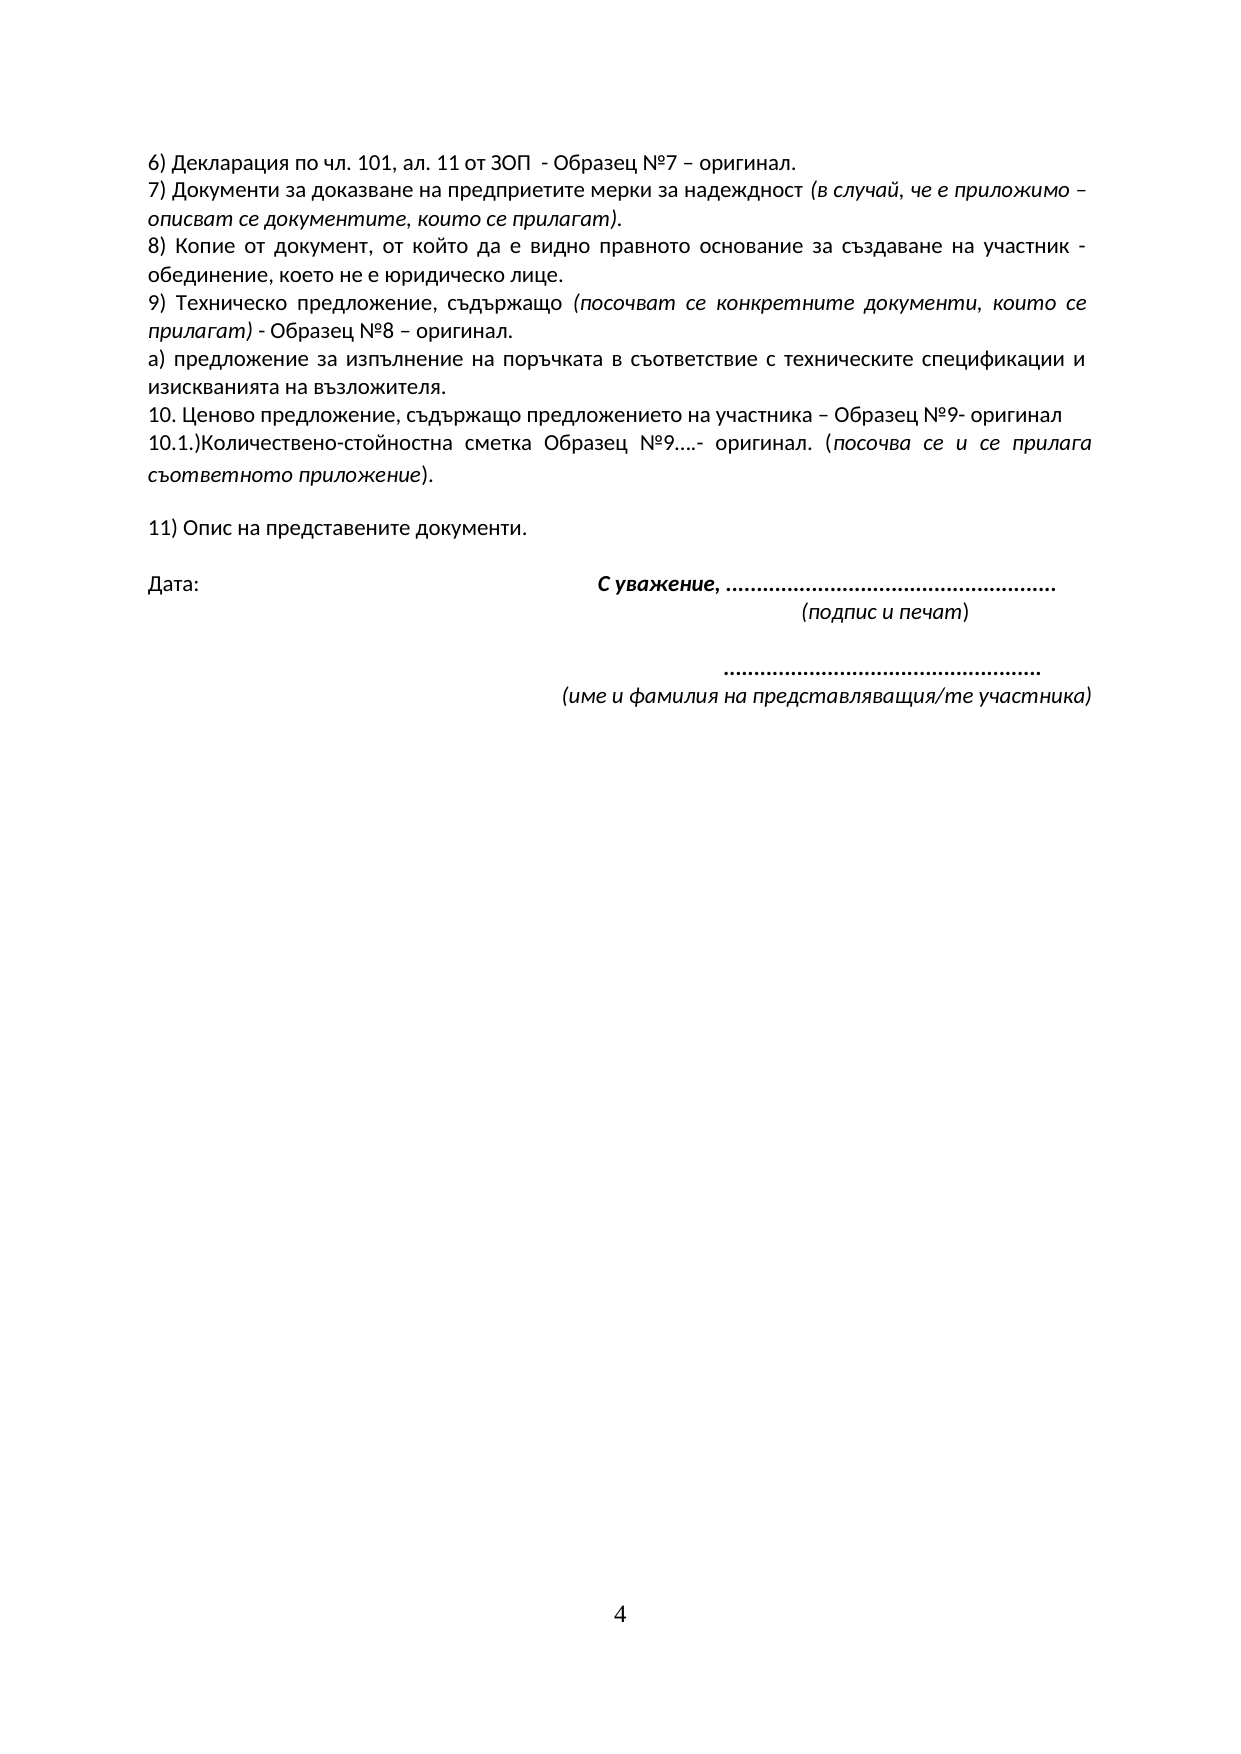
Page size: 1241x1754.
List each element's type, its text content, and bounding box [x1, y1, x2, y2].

text 10. Ценово предложение, съдържащо предложението на участника – Образец №9- оригинал [148, 400, 1087, 428]
text .................................................... [221, 625, 1093, 681]
text 11) Опис на представените документи. [148, 513, 1087, 541]
text 8) Копие от документ, от който да е видно правното основание за създаване на участник - обединение, което не е юридическо лице. [148, 232, 1087, 288]
text 9) Техническо предложение, съдържащо (посочват се конкретните документи, които се прилагат) - Образец №8 – оригинал. [148, 288, 1087, 344]
text 6) Декларация по чл. 101, ал. 11 от ЗОП - Образец №7 – оригинал. [148, 148, 1087, 176]
text (подпис и печат) [221, 597, 1093, 625]
text 7) Документи за доказване на предприетите мерки за надеждност (в случай, че е приложимо – описват се документите, които се прилагат). [148, 176, 1087, 232]
text 10.1.)Количествено-стойностна сметка Образец №9….- оригинал. (посочва се и се прилага съответното приложение). [148, 428, 1093, 488]
text а) предложение за изпълнение на поръчката в съответствие с техническите спецификации и изискванията на възложителя. [148, 344, 1087, 400]
text (име и фамилия на представляващия/те участника) [221, 681, 1093, 709]
text Дата: С уважение, ...................................................... [148, 569, 1093, 597]
